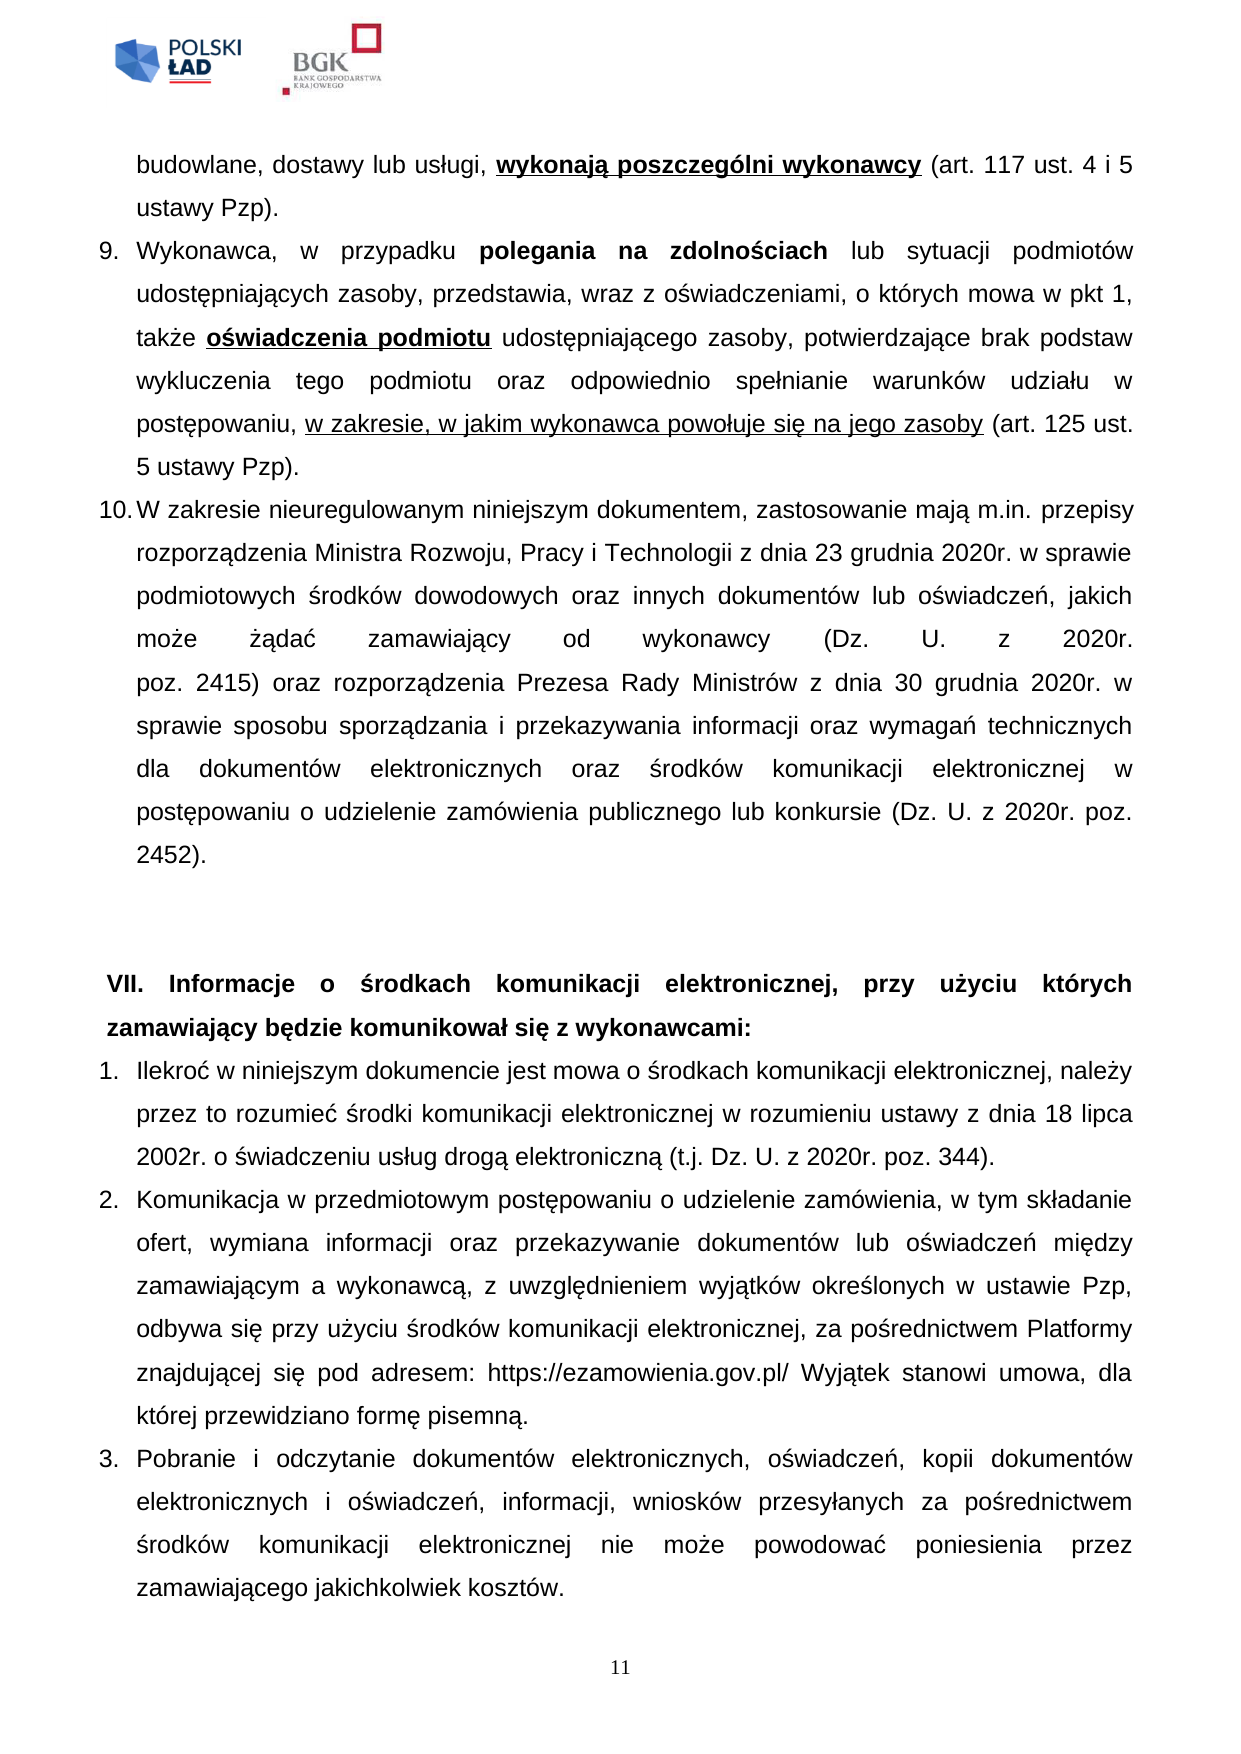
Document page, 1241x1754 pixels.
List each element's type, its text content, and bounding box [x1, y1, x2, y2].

picture [106, 17, 266, 108]
list Komunikacja w przedmiotowym postępowaniu o udzielenie zamówienia, w tym składanie ofert, wymiana informacji oraz przekazywanie dokumentów lub oświadczeń między zamawiającym a wykonawcą, z uwzględnieniem wyjątków określonych w ustawie Pzp, odbywa się przy użyciu środków komunikacji elektronicznej, za pośrednictwem Platformy znajdującej się pod adresem: https://ezamowienia.gov.pl/ Wyjątek stanowi umowa, dla której przewidziano formę pisemną. [98, 1185, 1134, 1429]
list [98, 150, 1134, 222]
list Ilekroć w niniejszym dokumencie jest mowa o środkach komunikacji elektronicznej, należy przez to rozumieć środki komunikacji elektronicznej w rozumieniu ustawy z dnia 18 lipca 2002r. o świadczeniu usług drogą elektroniczną (t.j. Dz. U. z 2020r. poz. 344). [98, 1056, 1134, 1171]
list W zakresie nieuregulowanym niniejszym dokumentem, zastosowanie mają m.in. przepisy rozporządzenia Ministra Rozwoju, Pracy i Technologii z dnia 23 grudnia 2020r. w sprawie podmiotowych środków dowodowych oraz innych dokumentów lub oświadczeń, jakich może żądać zamawiający od wykonawcy (Dz. U. z 2020r. poz. 2415) oraz rozporządzenia Prezesa Rady Ministrów z dnia 30 grudnia 2020r. w sprawie sposobu sporządzania i przekazywania informacji oraz wymagań technicznych dla dokumentów elektronicznych oraz środków komunikacji elektronicznej w postępowaniu o udzielenie zamówienia publicznego lub konkursie (Dz. U. z 2020r. poz. 2452). [98, 495, 1134, 869]
picture [275, 16, 385, 102]
list Pobranie i odczytanie dokumentów elektronicznych, oświadczeń, kopii dokumentów elektronicznych i oświadczeń, informacji, wniosków przesyłanych za pośrednictwem środków komunikacji elektronicznej nie może powodować poniesienia przez zamawiającego jakichkolwiek kosztów. [98, 1444, 1134, 1602]
list Wykonawca, w przypadku polegania na zdolnościach lub sytuacji podmiotów udostępniających zasoby, przedstawia, wraz z oświadczeniami, o których mowa w pkt 1, także oświadczenia podmiotu udostępniającego zasoby, potwierdzające brak podstaw wykluczenia tego podmiotu oraz odpowiednio spełnianie warunków udziału w postępowaniu, w zakresie, w jakim wykonawca powołuje się na jego zasoby (art. 125 ust. 5 ustawy Pzp). [98, 236, 1134, 481]
text VII. Informacje o środkach komunikacji elektronicznej, przy użyciu których zamawiający będzie komunikował się z wykonawcami: [106, 969, 1134, 1041]
